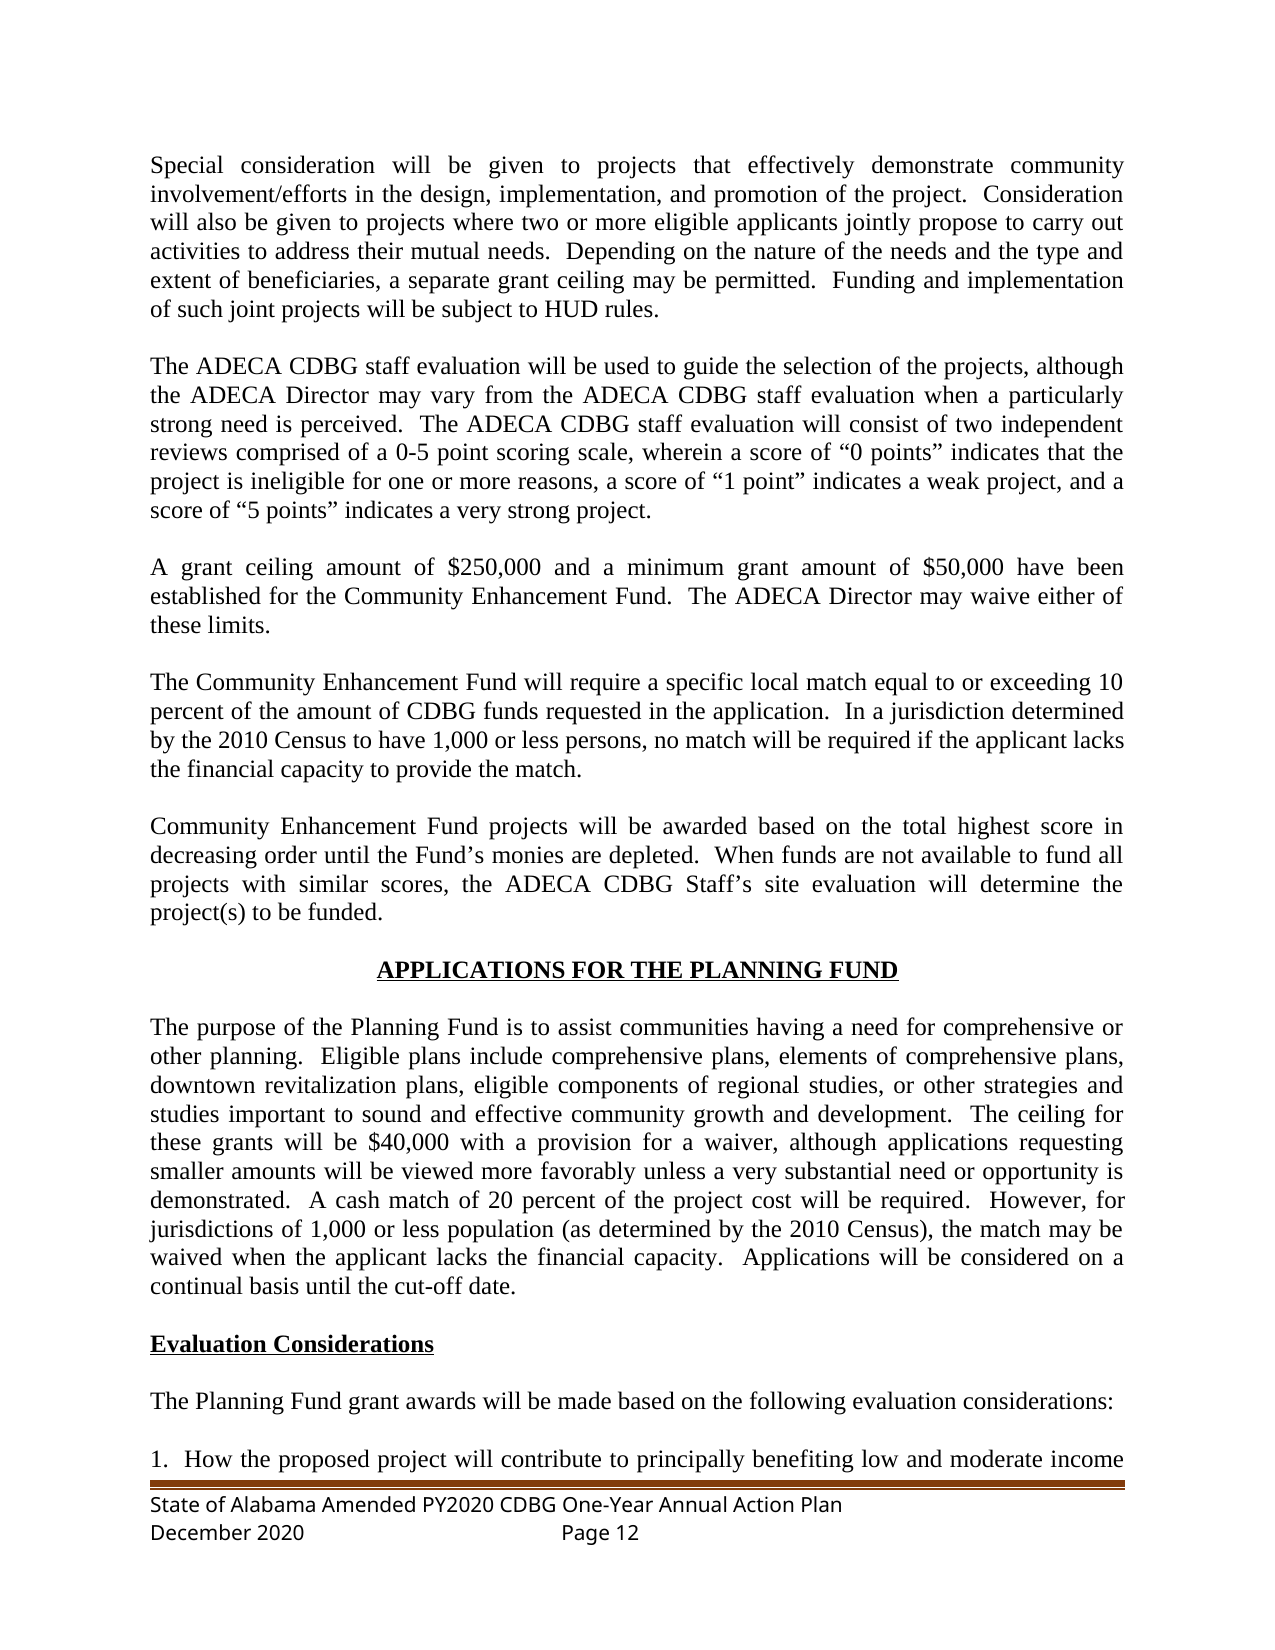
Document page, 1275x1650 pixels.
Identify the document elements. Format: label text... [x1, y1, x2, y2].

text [150, 1444, 1125, 1472]
text The purpose of the Planning Fund is to assist communities having a need for comprehensive or other planning. Eligible plans include comprehensive plans, elements of comprehensive plans, downtown revitalization plans, eligible components of regional studies, or other strategies and studies important to sound and effective community growth and development. The ceiling for these grants will be $40,000 with a provision for a waiver, although applications requesting smaller amounts will be viewed more favorably unless a very substantial need or opportunity is demonstrated. A cash match of 20 percent of the project cost will be required. However, for jurisdictions of 1,000 or less population (as determined by the 2010 Census), the match may be waived when the applicant lacks the financial capacity. Applications will be considered on a continual basis until the cut-off date. [150, 1012, 1125, 1300]
text The ADECA CDBG staff evaluation will be used to guide the selection of the projects, although the ADECA Director may vary from the ADECA CDBG staff evaluation when a particularly strong need is perceived. The ADECA CDBG staff evaluation will consist of two independent reviews comprised of a 0-5 point scoring scale, wherein a score of “0 points” indicates that the project is ineligible for one or more reasons, a score of “1 point” indicates a weak project, and a score of “5 points” indicates a very strong project. [150, 351, 1125, 524]
text Special consideration will be given to projects that effectively demonstrate community involvement/efforts in the design, implementation, and promotion of the project. Consideration will also be given to projects where two or more eligible applicants jointly propose to carry out activities to address their mutual needs. Depending on the nature of the needs and the type and extent of beneficiaries, a separate grant ceiling may be permitted. Funding and implementation of such joint projects will be subject to HUD rules. [150, 150, 1125, 322]
text Evaluation Considerations [150, 1329, 1125, 1357]
text The Planning Fund grant awards will be made based on the following evaluation considerations: [150, 1386, 1125, 1415]
text Community Enhancement Fund projects will be awarded based on the total highest score in decreasing order until the Fund’s monies are depleted. When funds are not available to fund all projects with similar scores, the ADECA CDBG Staff’s site evaluation will determine the project(s) to be funded. [150, 811, 1125, 926]
text APPLICATIONS FOR THE PLANNING FUND [150, 955, 1125, 984]
text The Community Enhancement Fund will require a specific local match equal to or exceeding 10 percent of the amount of CDBG funds requested in the application. In a jurisdiction determined by the 2010 Census to have 1,000 or less persons, no match will be required if the applicant lacks the financial capacity to provide the match. [150, 667, 1125, 782]
text A grant ceiling amount of $250,000 and a minimum grant amount of $50,000 have been established for the Community Enhancement Fund. The ADECA Director may waive either of these limits. [150, 552, 1125, 639]
